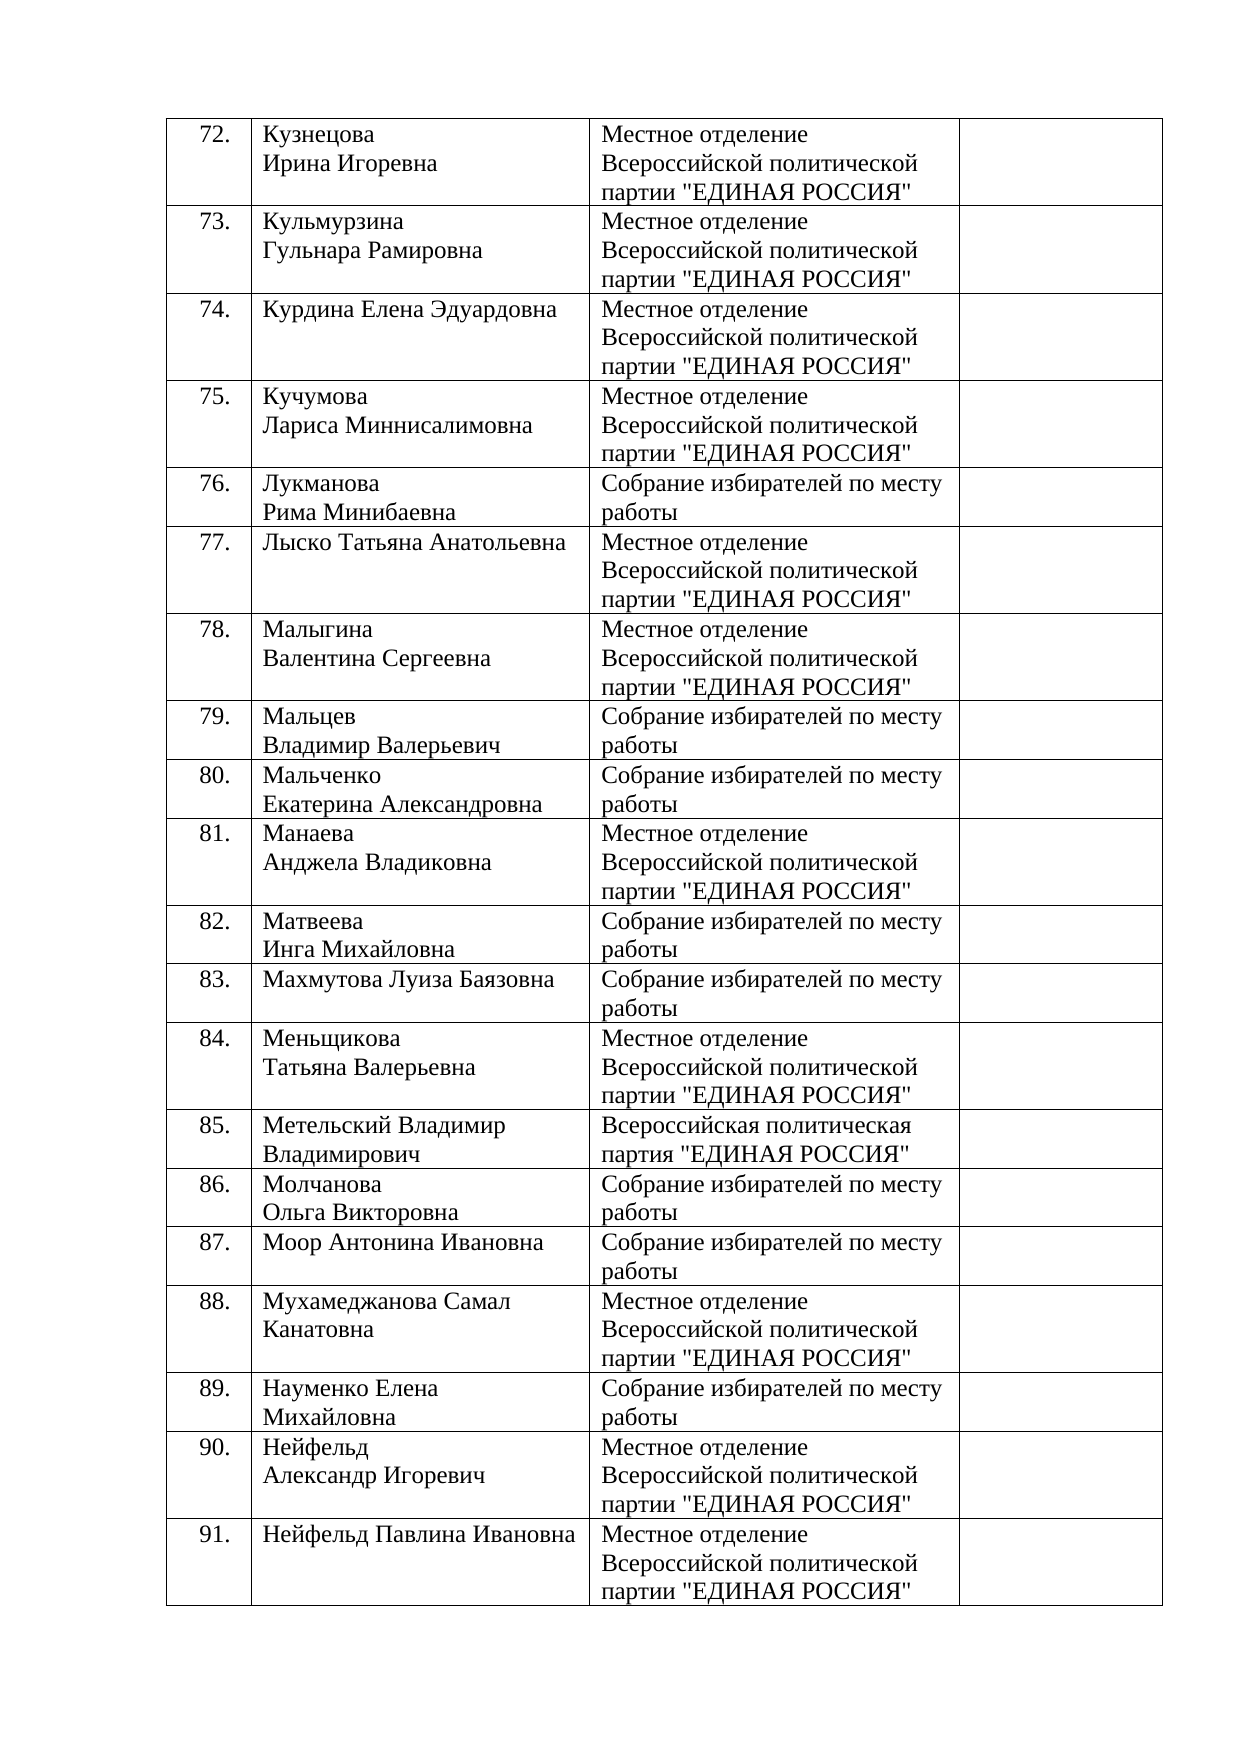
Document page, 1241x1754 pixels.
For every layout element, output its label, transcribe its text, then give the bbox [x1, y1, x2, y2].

table_cell Науменко Елена Михайловна [252, 1373, 589, 1431]
table_cell Матвеева Инга Михайловна [252, 906, 589, 963]
table_cell Кульмурзина Гульнара Рамировна [252, 206, 589, 293]
table_cell Собрание избирателей по месту работы [590, 964, 959, 1022]
table_cell Нейфельд Павлина Ивановна [252, 1519, 589, 1605]
table_cell Собрание избирателей по месту работы [590, 1169, 959, 1226]
table_cell Местное отделение Всероссийской политической партии "ЕДИНАЯ РОССИЯ" [590, 819, 959, 905]
table_cell [960, 468, 1162, 526]
table_cell Кучумова Лариса Миннисалимовна [252, 381, 589, 467]
table_cell Местное отделение Всероссийской политической партии "ЕДИНАЯ РОССИЯ" [590, 1023, 959, 1109]
table_cell [960, 964, 1162, 1022]
table_cell Малыгина Валентина Сергеевна [252, 614, 589, 700]
table_cell Собрание избирателей по месту работы [590, 468, 959, 526]
table_cell [167, 906, 251, 963]
table_cell [960, 119, 1162, 205]
table_cell [167, 1519, 251, 1605]
table_cell Собрание избирателей по месту работы [590, 760, 959, 817]
table_cell [960, 1023, 1162, 1109]
table_cell Собрание избирателей по месту работы [590, 1227, 959, 1285]
table_cell [960, 760, 1162, 817]
table_cell [167, 1432, 251, 1518]
table_cell Мальченко Екатерина Александровна [252, 760, 589, 817]
table_cell Собрание избирателей по месту работы [590, 906, 959, 963]
table_cell [167, 1286, 251, 1372]
table_cell [960, 1432, 1162, 1518]
table_cell Местное отделение Всероссийской политической партии "ЕДИНАЯ РОССИЯ" [590, 119, 959, 205]
table_cell [960, 819, 1162, 905]
table_cell [167, 964, 251, 1022]
table_cell Местное отделение Всероссийской политической партии "ЕДИНАЯ РОССИЯ" [590, 206, 959, 293]
table_cell [960, 527, 1162, 613]
table_cell [960, 206, 1162, 293]
table_cell [960, 906, 1162, 963]
table_cell Нейфельд Александр Игоревич [252, 1432, 589, 1518]
table_cell [167, 614, 251, 700]
table_cell [167, 206, 251, 293]
table_cell [167, 819, 251, 905]
table_cell Лукманова Рима Минибаевна [252, 468, 589, 526]
table_cell [167, 527, 251, 613]
table_cell Местное отделение Всероссийской политической партии "ЕДИНАЯ РОССИЯ" [590, 527, 959, 613]
table_cell [167, 381, 251, 467]
table_cell Кузнецова Ирина Игоревна [252, 119, 589, 205]
table_cell Собрание избирателей по месту работы [590, 1373, 959, 1431]
table_cell Местное отделение Всероссийской политической партии "ЕДИНАЯ РОССИЯ" [590, 381, 959, 467]
table_cell [960, 701, 1162, 759]
table_cell [960, 614, 1162, 700]
table_cell [167, 1373, 251, 1431]
table_cell [960, 1110, 1162, 1168]
table_cell [960, 1169, 1162, 1226]
table_cell [167, 468, 251, 526]
table_cell [960, 1227, 1162, 1285]
table_cell Местное отделение Всероссийской политической партии "ЕДИНАЯ РОССИЯ" [590, 1432, 959, 1518]
table_cell [167, 1169, 251, 1226]
table_cell Мальцев Владимир Валерьевич [252, 701, 589, 759]
table_cell Всероссийская политическая партия "ЕДИНАЯ РОССИЯ" [590, 1110, 959, 1168]
table_cell Местное отделение Всероссийской политической партии "ЕДИНАЯ РОССИЯ" [590, 1519, 959, 1605]
table_cell [960, 1373, 1162, 1431]
table_cell [167, 1110, 251, 1168]
table_cell Меньщикова Татьяна Валерьевна [252, 1023, 589, 1109]
table_cell [960, 381, 1162, 467]
table_cell Собрание избирателей по месту работы [590, 701, 959, 759]
table_cell Моор Антонина Ивановна [252, 1227, 589, 1285]
table_cell Манаева Анджела Владиковна [252, 819, 589, 905]
table_cell [960, 1519, 1162, 1605]
table_cell [960, 1286, 1162, 1372]
table_cell [167, 294, 251, 380]
table_cell [167, 760, 251, 817]
table_cell Мухамеджанова Самал Канатовна [252, 1286, 589, 1372]
table_cell [960, 294, 1162, 380]
table_cell [167, 701, 251, 759]
table_cell Местное отделение Всероссийской политической партии "ЕДИНАЯ РОССИЯ" [590, 1286, 959, 1372]
table_cell Метельский Владимир Владимирович [252, 1110, 589, 1168]
table_cell Лыско Татьяна Анатольевна [252, 527, 589, 613]
table_cell Молчанова Ольга Викторовна [252, 1169, 589, 1226]
table_cell Местное отделение Всероссийской политической партии "ЕДИНАЯ РОССИЯ" [590, 614, 959, 700]
table_cell [167, 119, 251, 205]
table_cell [167, 1023, 251, 1109]
table_cell Местное отделение Всероссийской политической партии "ЕДИНАЯ РОССИЯ" [590, 294, 959, 380]
table_cell Махмутова Луиза Баязовна [252, 964, 589, 1022]
table_cell Курдина Елена Эдуардовна [252, 294, 589, 380]
table_cell [167, 1227, 251, 1285]
